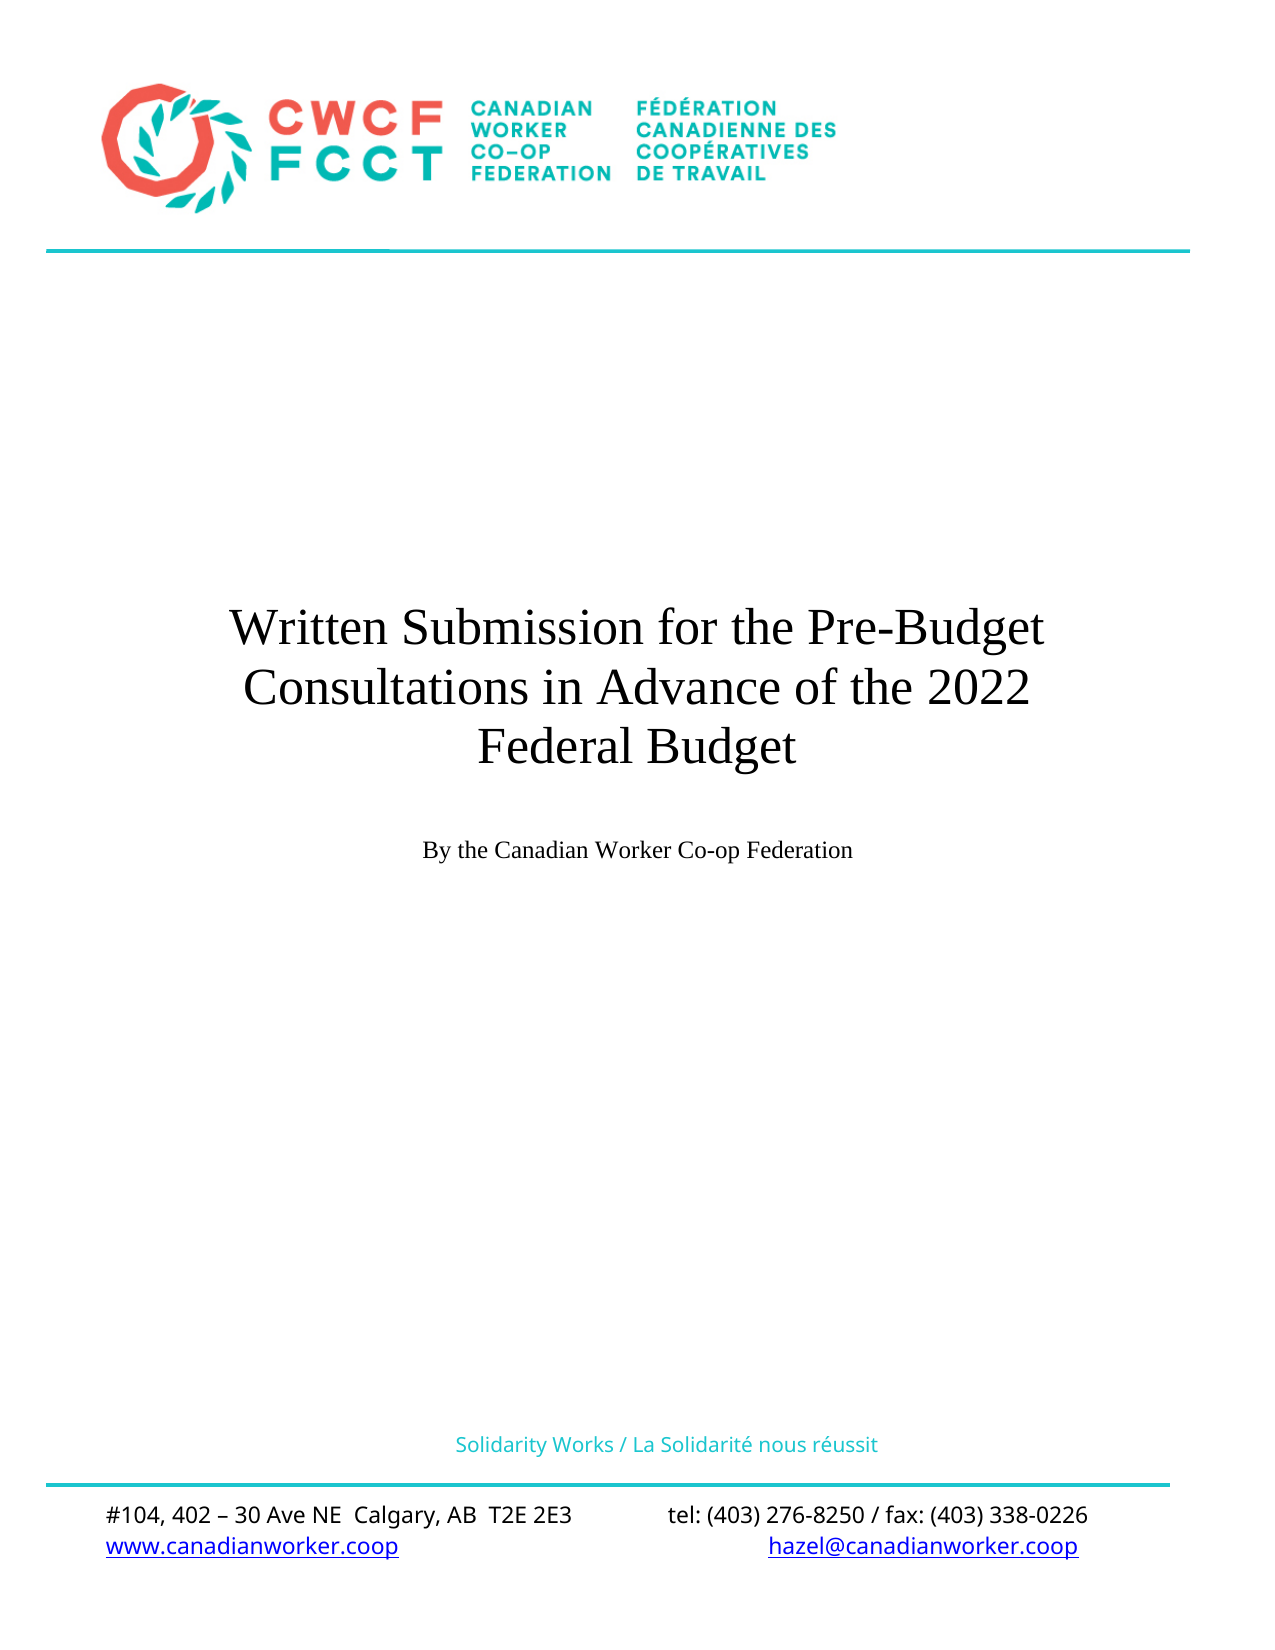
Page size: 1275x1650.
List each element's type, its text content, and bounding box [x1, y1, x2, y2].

text Written Submission for the Pre-Budget Consultations in Advance of the 2022 [150, 596, 1125, 715]
text By the Canadian Worker Co-op Federation [150, 835, 1125, 864]
picture [76, 58, 861, 239]
text Federal Budget [150, 715, 1125, 775]
